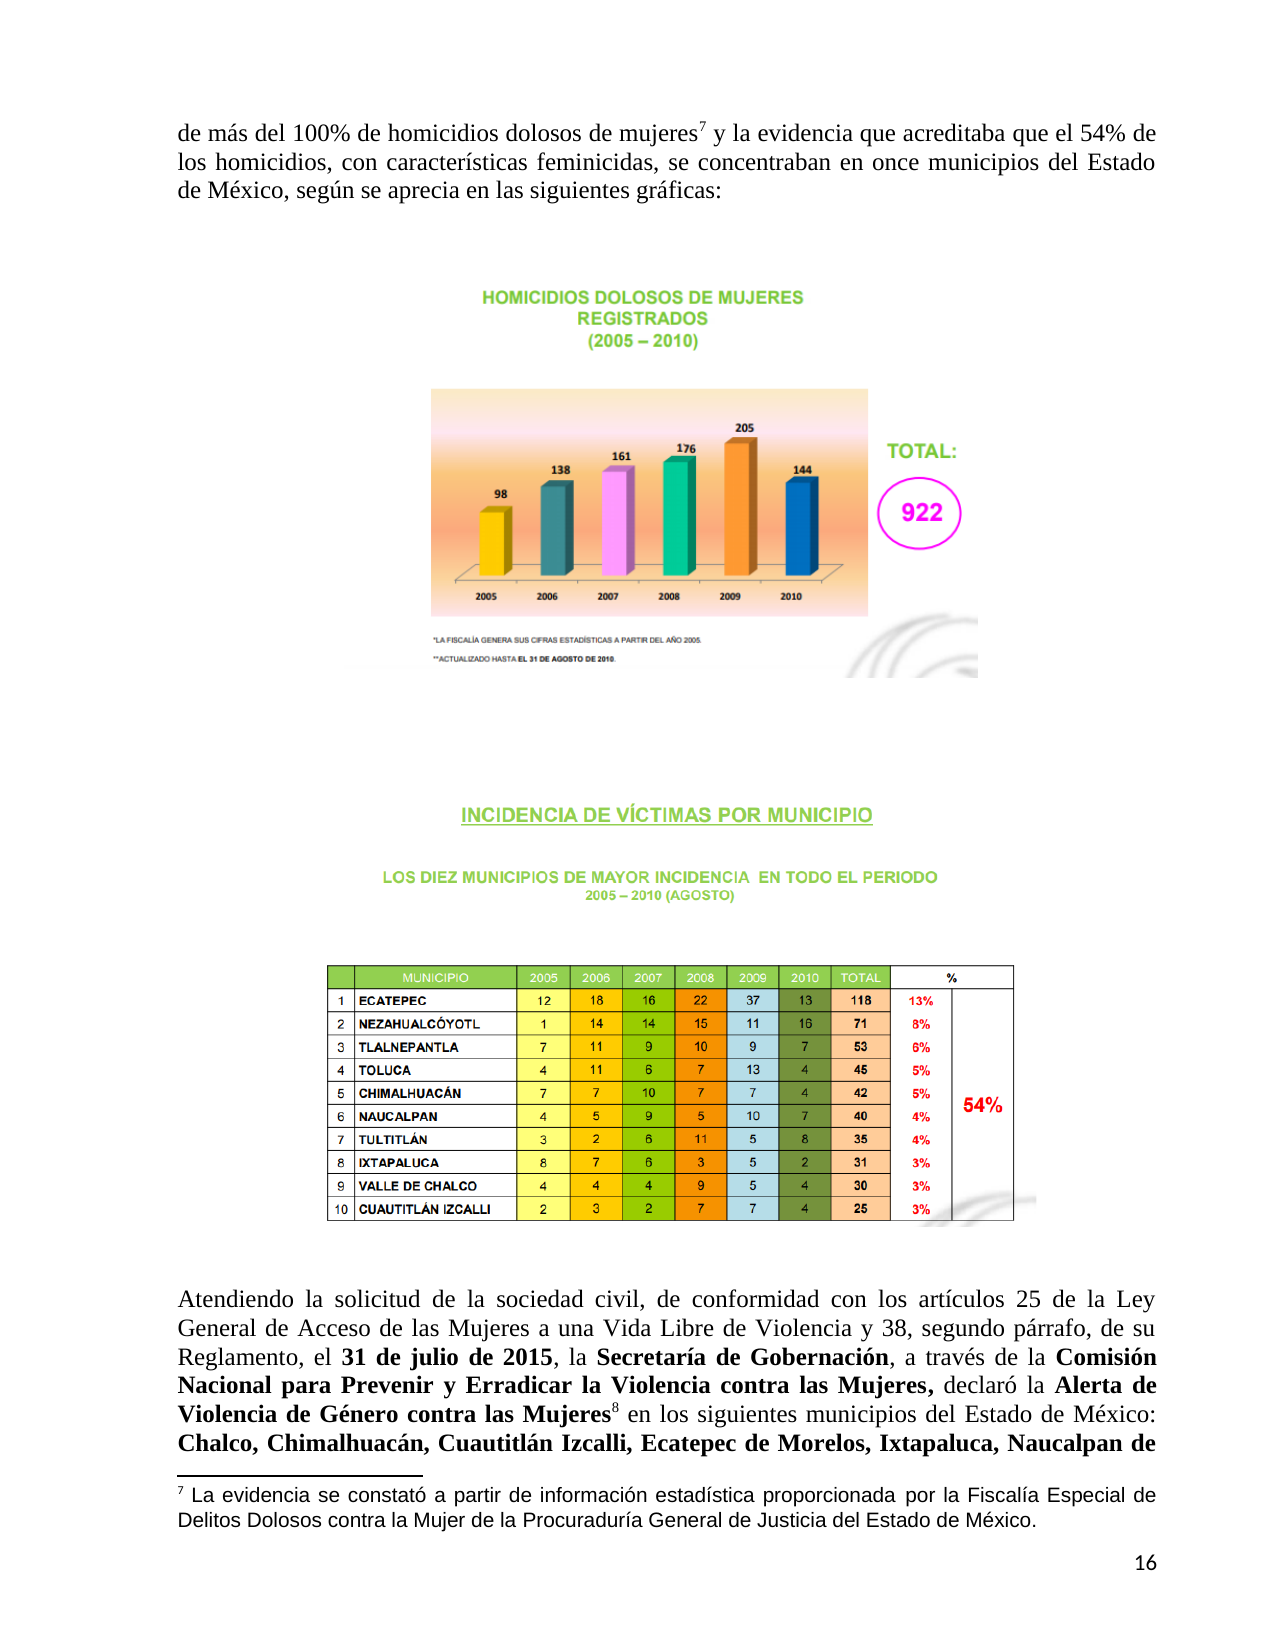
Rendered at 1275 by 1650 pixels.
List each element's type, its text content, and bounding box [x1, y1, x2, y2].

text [177, 1284, 1157, 1457]
picture [343, 257, 978, 678]
table_header [177, 233, 1156, 706]
text En el Estado de México, la tipificación del delito de feminicidio, se llevó a cabo el 18 de marzo de 2011; tuvo como preámbulo la “Solicitud de Investigación sobre la Procedencia de Declaratoria de Alerta de Violencia de Género contra las Mujeres”, presentada el 8 de diciembre de 2010, ante el Sistema Nacional para Prevenir, Atender, Sancionar y Erradicar la Violencia Contra las Mujeres, por la Comisión Mexicana de Defensa y Promoción de los Derechos Humanos, A.C. y el Observatorio Ciudadano Nacional del Feminicidio, motivada por la brutalidad y la saña con la que se encontraban los cuerpos de las mujeres asesinadas en el Estado de México, el incremento, durante el período comprendido entre los años 2005 y 2010, de más del 100% de homicidios dolosos de mujeres y la evidencia que acreditaba que el 54% de los homicidios, con características feminicidas, se concentraban en once municipios del Estado de México, según se aprecia en las siguientes gráficas: [177, 118, 1157, 204]
picture [304, 792, 1037, 1227]
table_header [177, 764, 1156, 1255]
